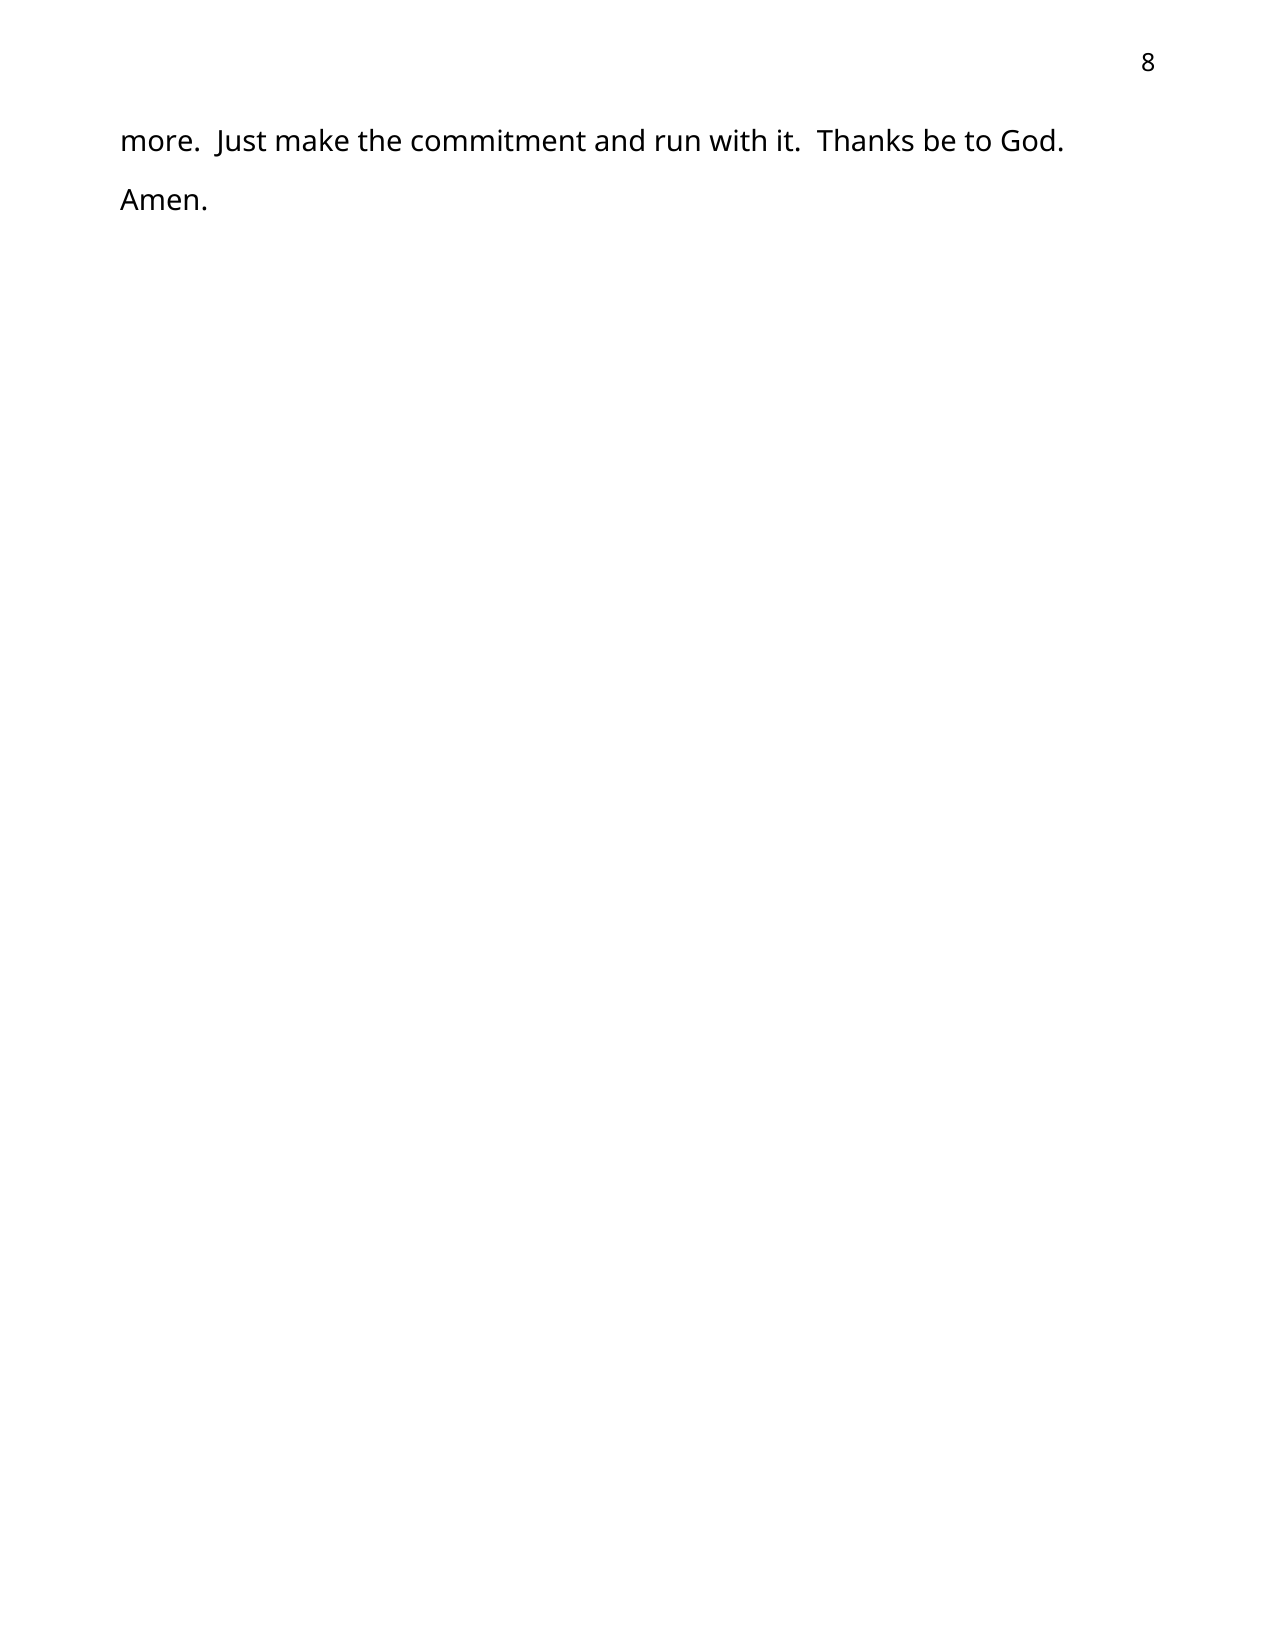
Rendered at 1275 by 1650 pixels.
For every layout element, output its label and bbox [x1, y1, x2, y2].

text [120, 120, 1155, 219]
